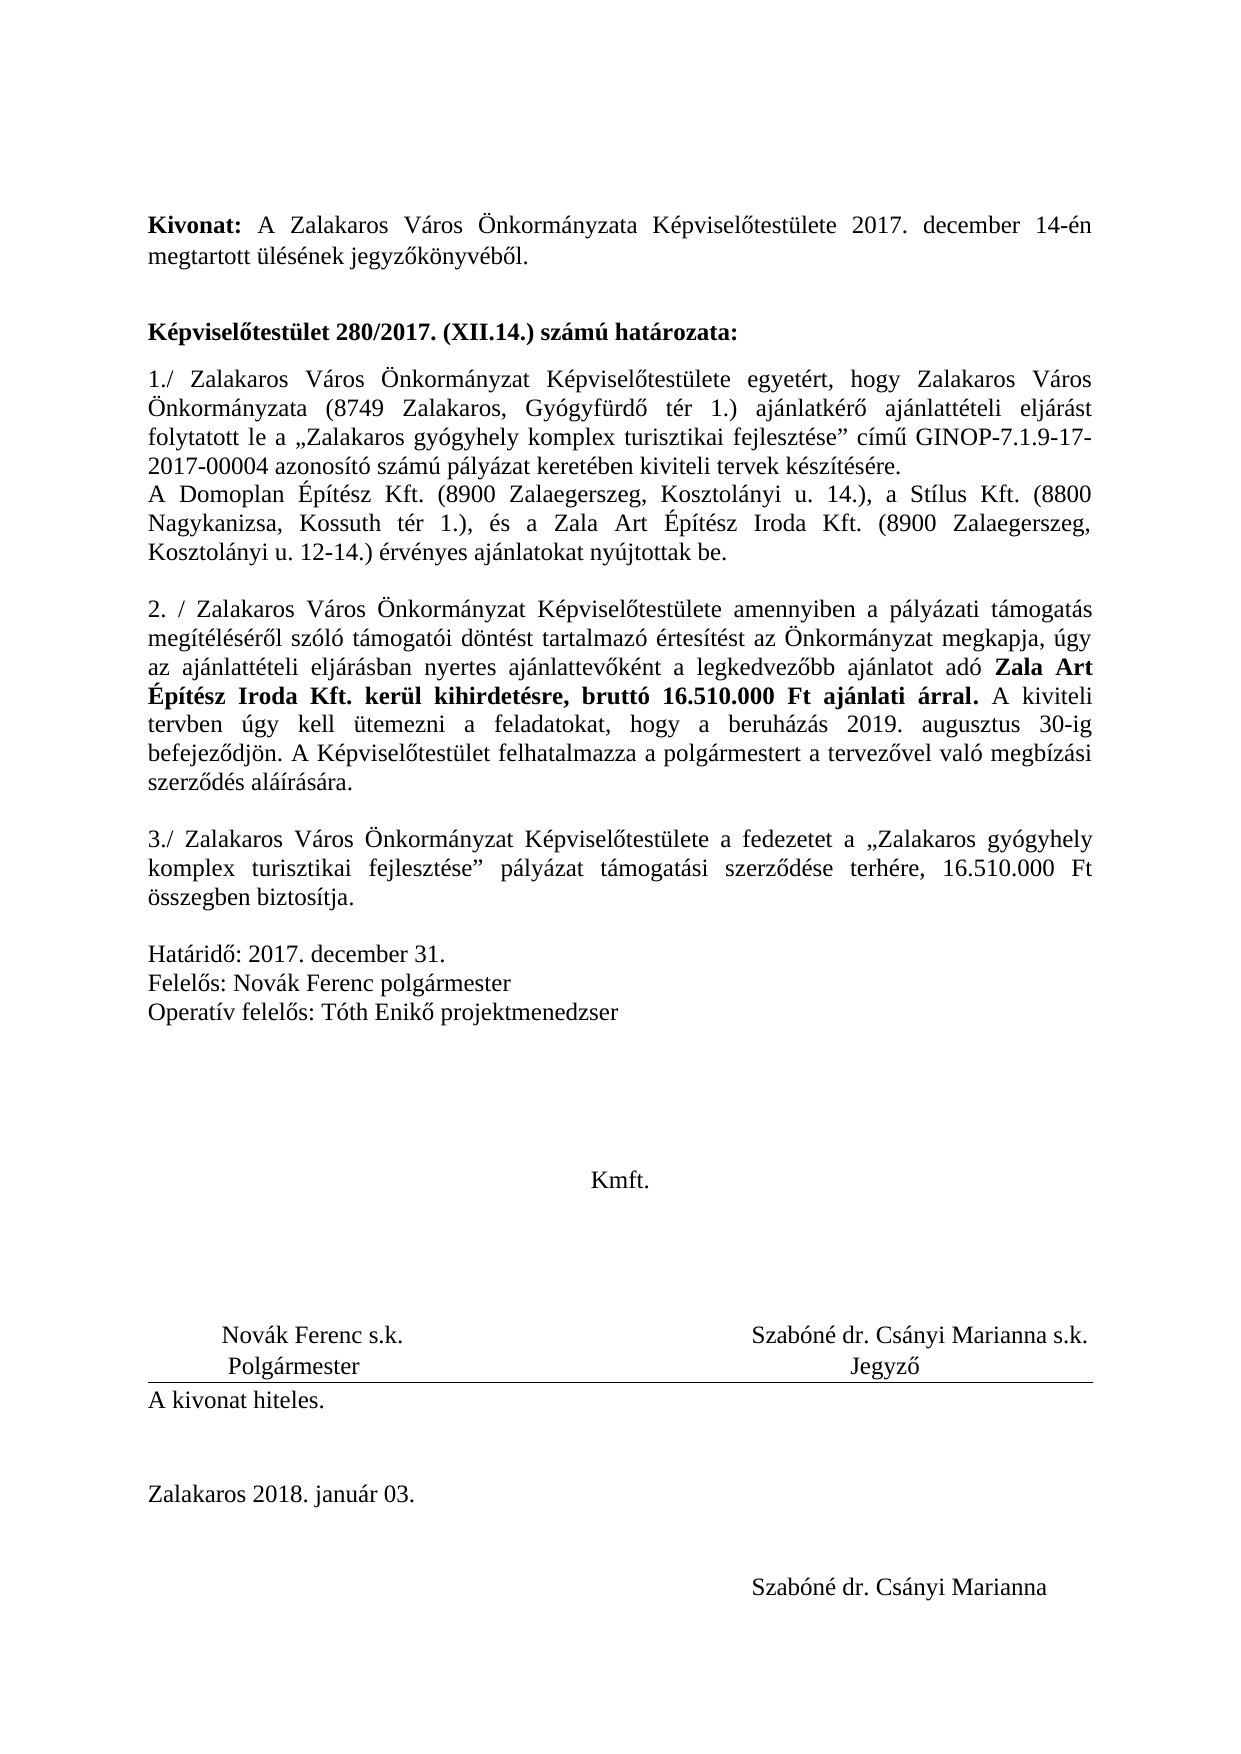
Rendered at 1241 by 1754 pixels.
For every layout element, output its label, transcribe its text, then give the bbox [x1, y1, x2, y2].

text Felelős: Novák Ferenc polgármester [148, 968, 1093, 997]
text Határidő: 2017. december 31. [148, 939, 1093, 968]
text Kmft. [148, 1165, 1093, 1193]
text Képviselőtestület 280/2017. (XII.14.) számú határozata: [148, 317, 1093, 346]
text Polgármester Jegyző [148, 1351, 1093, 1382]
text Novák Ferenc s.k. Szabóné dr. Csányi Marianna s.k. [148, 1320, 1093, 1349]
text Zalakaros 2018. január 03. [148, 1479, 1093, 1507]
text A kivonat hiteles. [148, 1386, 1093, 1414]
text Operatív felelős: Tóth Enikő projektmenedzser [148, 997, 1093, 1026]
text Szabóné dr. Csányi Marianna [148, 1572, 1093, 1601]
text 2. / Zalakaros Város Önkormányzat Képviselőtestülete amennyiben a pályázati támogatás megítéléséről szóló támogatói döntést tartalmazó értesítést az Önkormányzat megkapja, úgy az ajánlattételi eljárásban nyertes ajánlattevőként a legkedvezőbb ajánlatot adó Zala Art Építész Iroda Kft. kerül kihirdetésre, bruttó 16.510.000 Ft ajánlati árral. A kiviteli tervben úgy kell ütemezni a feladatokat, hogy a beruházás 2019. augusztus 30-ig befejeződjön. A Képviselőtestület felhatalmazza a polgármestert a tervezővel való megbízási szerződés aláírására. [148, 594, 1093, 796]
text 3./ Zalakaros Város Önkormányzat Képviselőtestülete a fedezetet a „Zalakaros gyógyhely komplex turisztikai fejlesztése” pályázat támogatási szerződése terhére, 16.510.000 Ft összegben biztosítja. [148, 824, 1093, 911]
text A Domoplan Építész Kft. (8900 Zalaegerszeg, Kosztolányi u. 14.), a Stílus Kft. (8800 Nagykanizsa, Kossuth tér 1.), és a Zala Art Építész Iroda Kft. (8900 Zalaegerszeg, Kosztolányi u. 12-14.) érvényes ajánlatokat nyújtottak be. [148, 479, 1093, 566]
text Kivonat: A Zalakaros Város Önkormányzata Képviselőtestülete 2017. december 14-én megtartott ülésének jegyzőkönyvéből. [148, 210, 1093, 269]
text 1./ Zalakaros Város Önkormányzat Képviselőtestülete egyetért, hogy Zalakaros Város Önkormányzata (8749 Zalakaros, Gyógyfürdő tér 1.) ajánlatkérő ajánlattételi eljárást folytatott le a „Zalakaros gyógyhely komplex turisztikai fejlesztése” című GINOP-7.1.9-17-2017-00004 azonosító számú pályázat keretében kiviteli tervek készítésére. [148, 364, 1093, 479]
